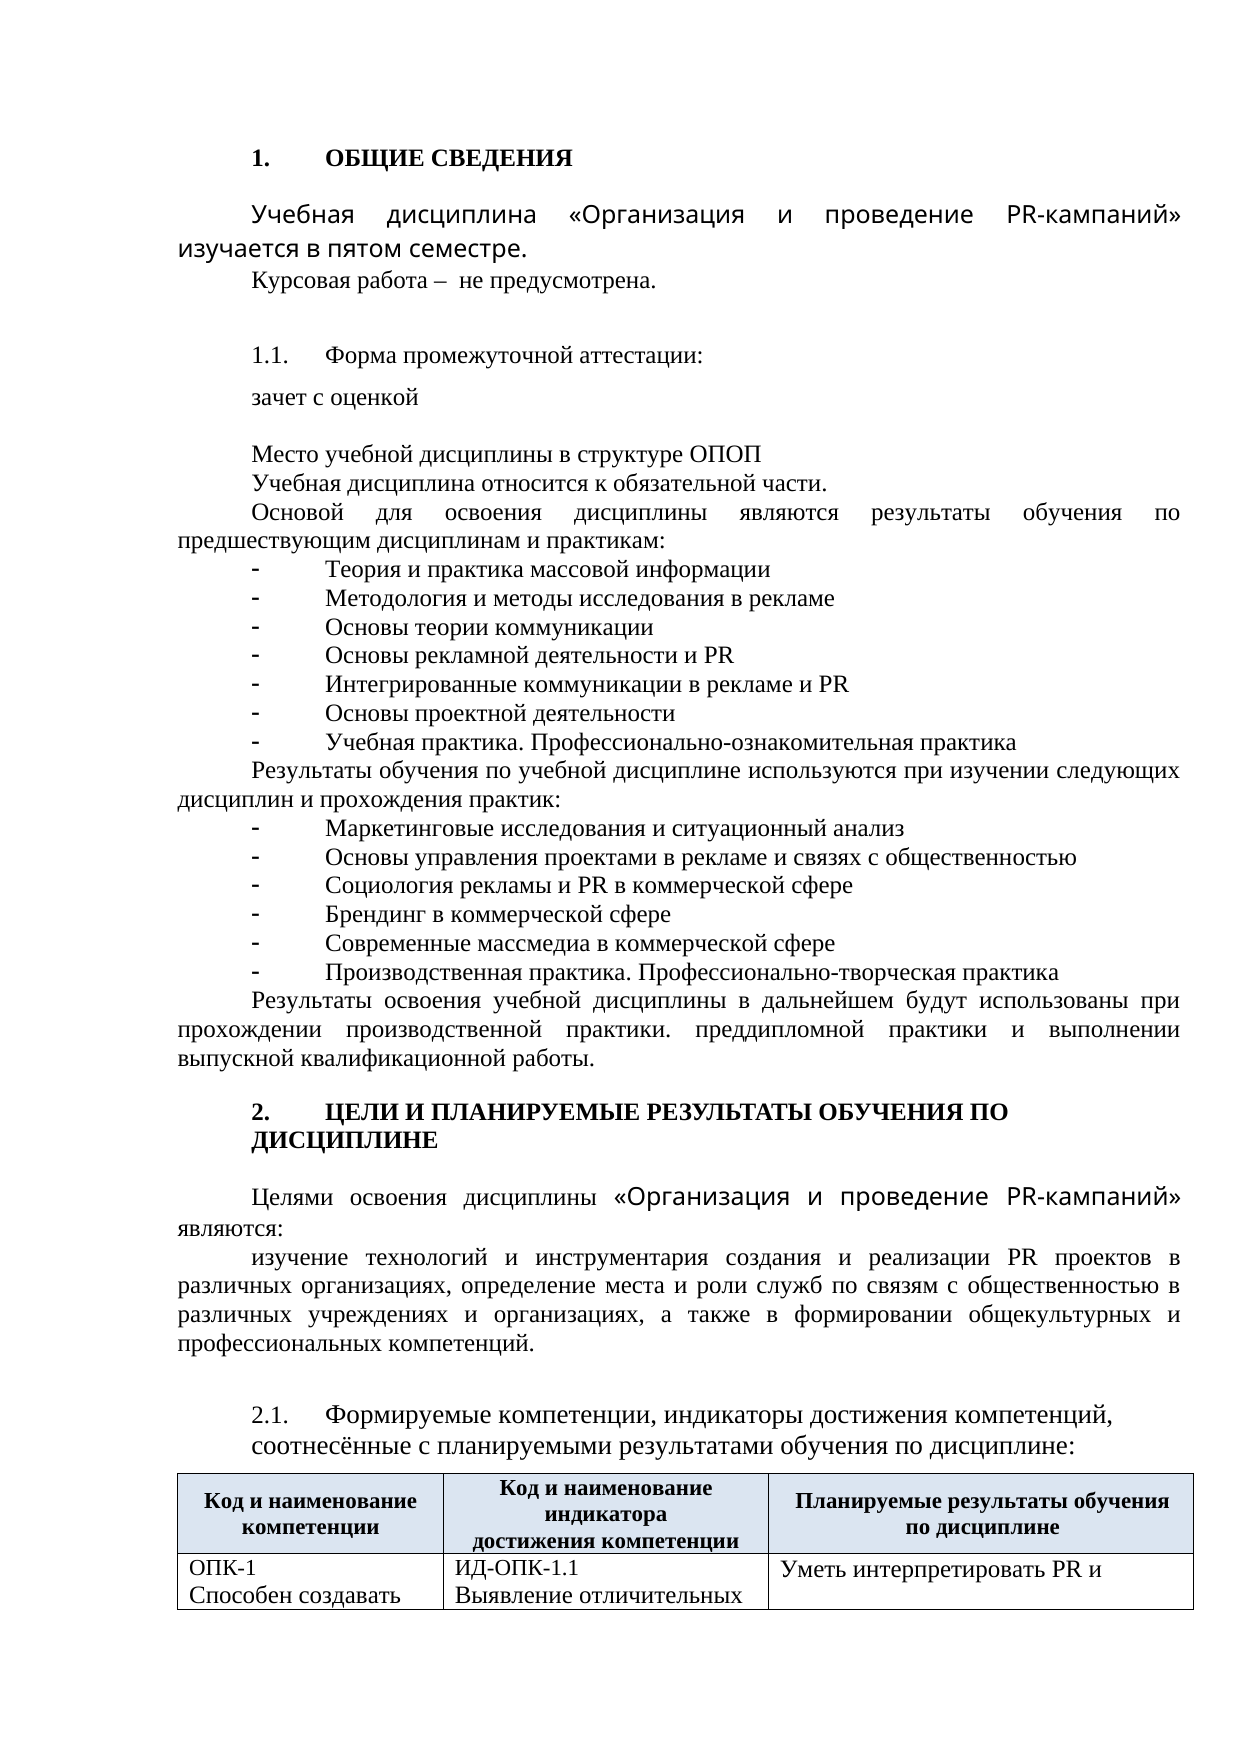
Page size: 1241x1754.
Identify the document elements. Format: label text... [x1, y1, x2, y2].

subtitle ОБЩИЕ СВЕДЕНИЯ [251, 143, 1181, 172]
list Результаты освоения учебной дисциплины в дальнейшем будут использованы при прохождении производственной практики. преддипломной практики и выполнении выпускной квалификационной работы. [177, 985, 1181, 1072]
list Теория и практика массовой информации [177, 554, 1181, 583]
list Учебная дисциплина относится к обязательной части. [177, 468, 1181, 497]
list Основой для освоения дисциплины являются результаты обучения по предшествующим дисциплинам и практикам: [177, 497, 1181, 554]
list Производственная практика. Профессионально-творческая практика [177, 957, 1181, 985]
subtitle Форма промежуточной аттестации: [251, 340, 1181, 369]
list Учебная дисциплина «Организация и проведение PR-кампаний» изучается в пятом семестре. [177, 197, 1181, 265]
list Интегрированные коммуникации в рекламе и PR [177, 669, 1181, 698]
list Брендинг в коммерческой сфере [177, 899, 1181, 928]
list изучение технологий и инструментария создания и реализации PR проектов в различных организациях, определение места и роли служб по связям с общественностью в различных учреждениях и организациях, а также в формировании общекультурных и профессиональных компетенций. [177, 1242, 1181, 1357]
table_header Код и наименование индикатора достижения компетенции [444, 1474, 768, 1553]
list Курсовая работа – не предусмотрена. [177, 265, 1181, 294]
list Методология и методы исследования в рекламе [177, 583, 1181, 612]
table_header Планируемые результаты обучения по дисциплине [769, 1474, 1193, 1553]
list Основы теории коммуникации [177, 612, 1181, 640]
list Место учебной дисциплины в структуре ОПОП [177, 439, 1181, 468]
list Основы рекламной деятельности и PR [177, 640, 1181, 669]
list Основы проектной деятельности [177, 698, 1181, 727]
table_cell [769, 1554, 1193, 1609]
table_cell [178, 1554, 443, 1609]
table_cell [444, 1554, 768, 1609]
list Современные массмедиа в коммерческой сфере [177, 928, 1181, 957]
subtitle ЦЕЛИ И ПЛАНИРУЕМЫЕ РЕЗУЛЬТАТЫ ОБУЧЕНИЯ ПО ДИСЦИПЛИНЕ [251, 1097, 1181, 1154]
list Маркетинговые исследования и ситуационный анализ [177, 813, 1181, 842]
list Основы управления проектами в рекламе и связях с общественностью [177, 842, 1181, 870]
table_header Код и наименование компетенции [178, 1474, 443, 1553]
list Целями освоения дисциплины «Организация и проведение PR-кампаний» являются: [177, 1179, 1181, 1242]
subtitle Формируемые компетенции, индикаторы достижения компетенций, соотнесённые с планируемыми результатами обучения по дисциплине: [251, 1398, 1181, 1460]
list Результаты обучения по учебной дисциплине используются при изучении следующих дисциплин и прохождения практик: [177, 755, 1181, 813]
list Учебная практика. Профессионально-ознакомительная практика [177, 727, 1181, 755]
text зачет с оценкой [177, 382, 1181, 410]
list Социология рекламы и PR в коммерческой сфере [177, 870, 1181, 899]
